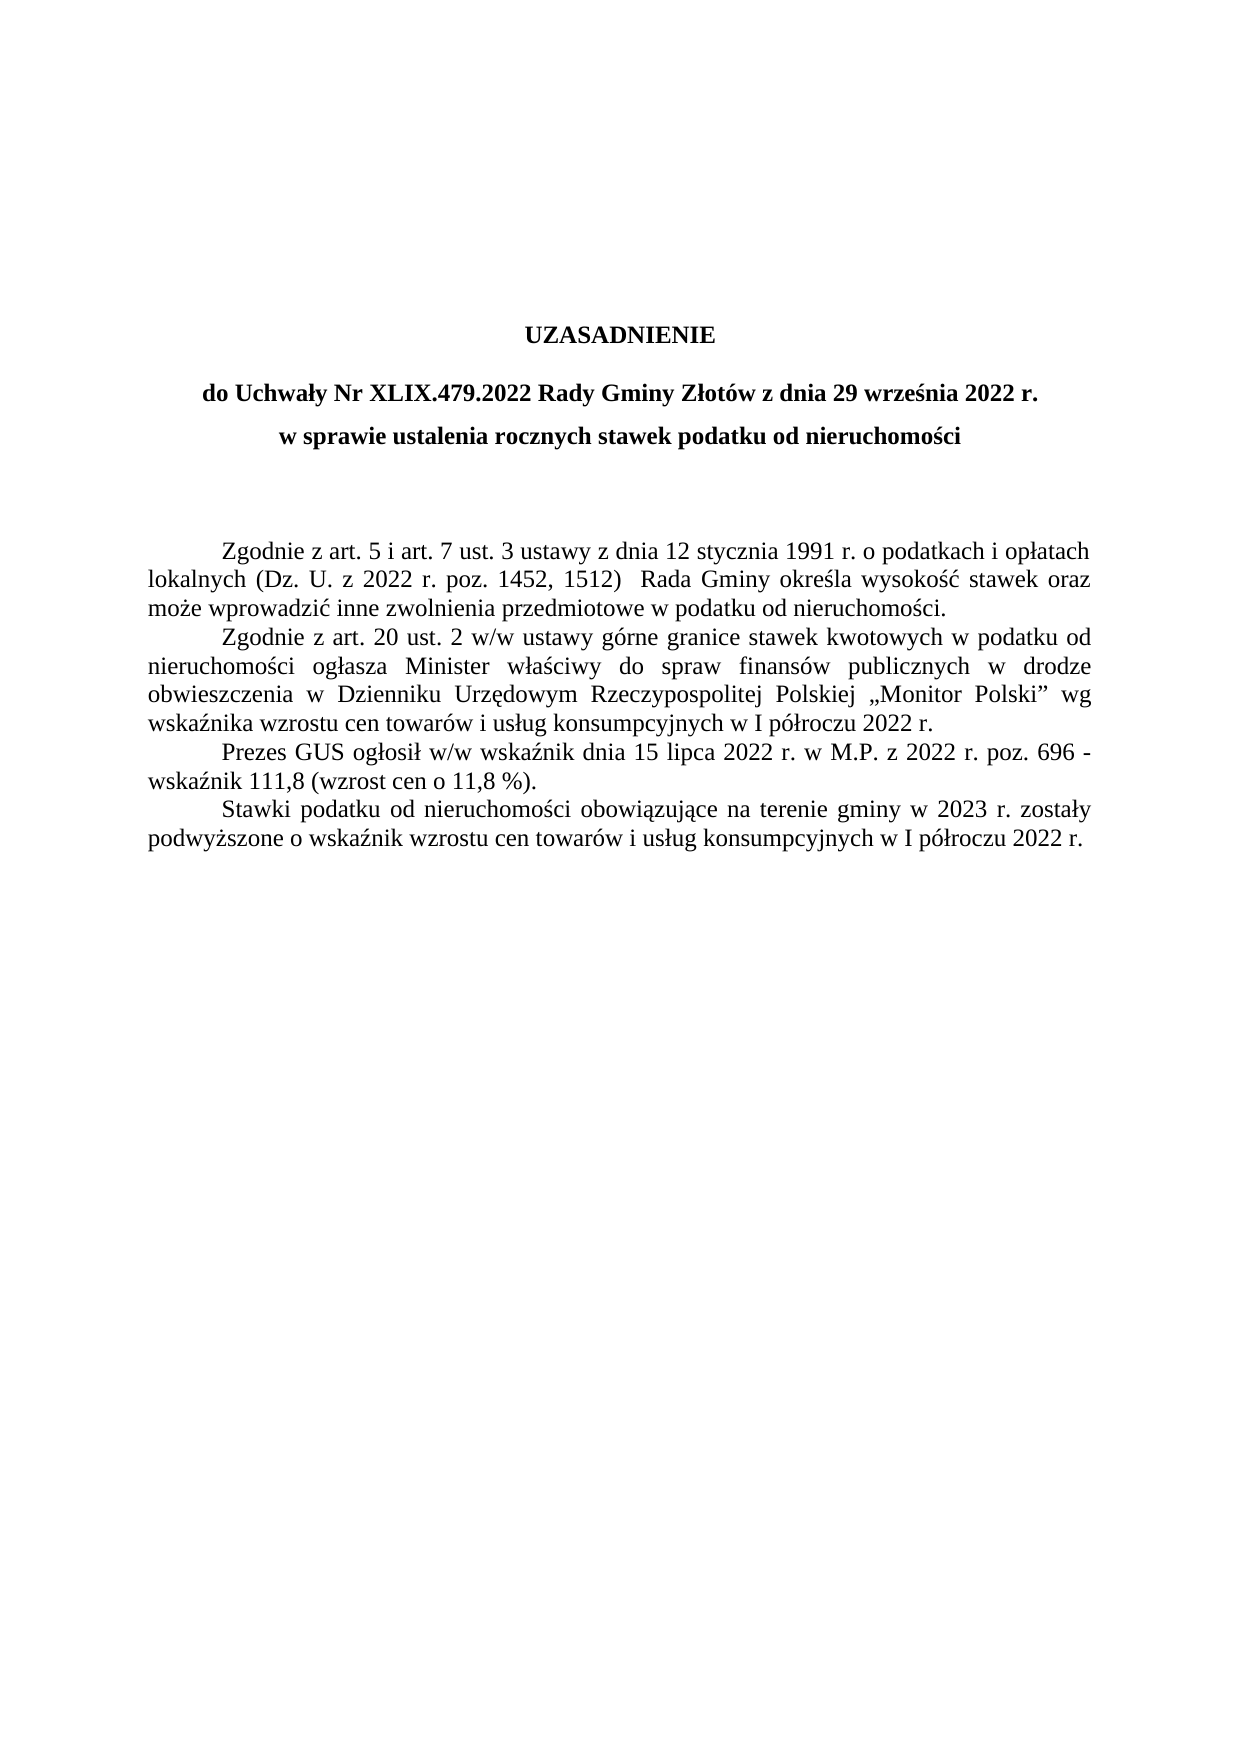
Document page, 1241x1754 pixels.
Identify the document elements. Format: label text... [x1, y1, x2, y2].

text Zgodnie z art. 20 ust. 2 w/w ustawy górne granice stawek kwotowych w podatku od nieruchomości ogłasza Minister właściwy do spraw finansów publicznych w drodze obwieszczenia w Dzienniku Urzędowym Rzeczypospolitej Polskiej „Monitor Polski” wg wskaźnika wzrostu cen towarów i usług konsumpcyjnych w I półroczu 2022 r. [148, 622, 1092, 737]
text Prezes GUS ogłosił w/w wskaźnik dnia 15 lipca 2022 r. w M.P. z 2022 r. poz. 696 - wskaźnik 111,8 (wzrost cen o 11,8 %). [148, 737, 1092, 794]
text w sprawie ustalenia rocznych stawek podatku od nieruchomości [148, 421, 1092, 449]
text UZASADNIENIE [148, 320, 1092, 349]
text do Uchwały Nr XLIX.479.2022 Rady Gminy Złotów z dnia 29 września 2022 r. [148, 378, 1092, 406]
text Stawki podatku od nieruchomości obowiązujące na terenie gminy w 2023 r. zostały podwyższone o wskaźnik wzrostu cen towarów i usług konsumpcyjnych w I półroczu 2022 r. [148, 794, 1092, 852]
text Zgodnie z art. 5 i art. 7 ust. 3 ustawy z dnia 12 stycznia 1991 r. o podatkach i opłatach lokalnych (Dz. U. z 2022 r. poz. 1452, 1512) Rada Gminy określa wysokość stawek oraz może wprowadzić inne zwolnienia przedmiotowe w podatku od nieruchomości. [148, 536, 1092, 622]
